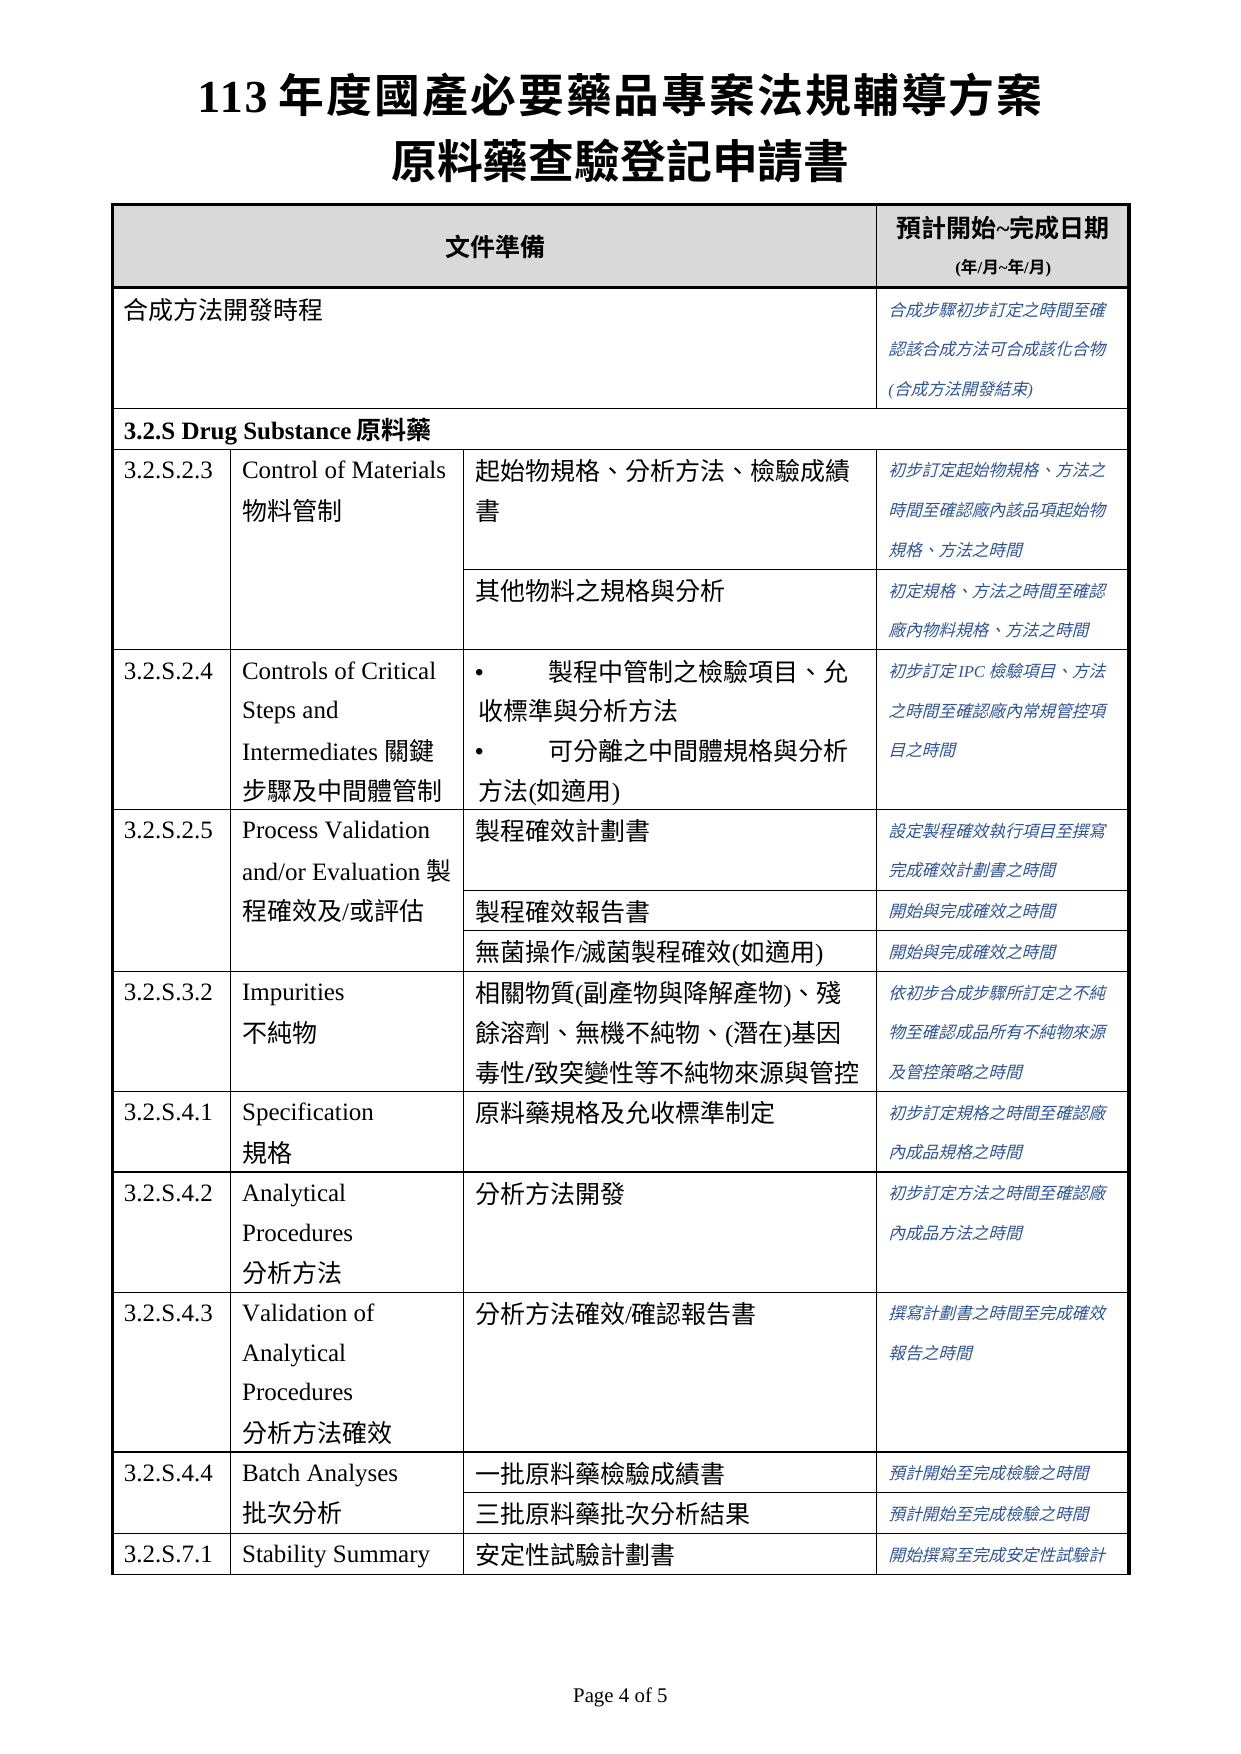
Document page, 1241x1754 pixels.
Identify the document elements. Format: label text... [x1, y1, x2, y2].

table_cell 3.2.S.2.5 [114, 810, 230, 971]
table_cell 設定製程確效執行項目至撰寫完成確效計劃書之時間 [877, 810, 1127, 889]
table_cell 三批原料藥批次分析結果 [464, 1493, 876, 1533]
table_cell 3.2.S Drug Substance原料藥 [114, 409, 1127, 449]
table_cell 3.2.S.7.1 [114, 1534, 230, 1573]
table_cell Specification 規格 [231, 1092, 463, 1171]
table_cell Controls of Critical Steps and Intermediates 關鍵步驟及中間體管制 [231, 650, 463, 809]
table_cell 開始與完成確效之時間 [877, 931, 1127, 971]
table_cell 預計開始至完成檢驗之時間 [877, 1493, 1127, 1533]
table_cell 安定性試驗計劃書 [464, 1534, 876, 1573]
table_cell 初步訂定方法之時間至確認廠內成品方法之時間 [877, 1173, 1127, 1292]
table_cell Validation of Analytical Procedures 分析方法確效 [231, 1293, 463, 1451]
table_cell 3.2.S.4.2 [114, 1173, 230, 1292]
table_cell 3.2.S.4.1 [114, 1092, 230, 1171]
table_cell 合成方法開發時程 [114, 289, 876, 408]
table_cell 開始撰寫至完成安定性試驗計劃書之時間 [877, 1534, 1127, 1573]
table_cell Analytical Procedures 分析方法 [231, 1173, 463, 1292]
table_cell 3.2.S.4.3 [114, 1293, 230, 1451]
table_cell 3.2.S.3.2 [114, 972, 230, 1091]
table_cell 撰寫計劃書之時間至完成確效報告之時間 [877, 1293, 1127, 1451]
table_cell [231, 1534, 463, 1573]
table_cell 製程中管制之檢驗項目、允收標準與分析方法 可分離之中間體規格與分析方法(如適用) [464, 650, 876, 809]
table_cell 其他物料之規格與分析 [464, 570, 876, 649]
table_cell 分析方法確效/確認報告書 [464, 1293, 876, 1451]
table_cell 起始物規格、分析方法、檢驗成績書 [464, 450, 876, 569]
table_cell 3.2.S.2.3 [114, 450, 230, 649]
table_header 文件準備 [114, 206, 876, 286]
table_cell 一批原料藥檢驗成績書 [464, 1453, 876, 1492]
table_cell 初步訂定起始物規格、方法之時間至確認廠內該品項起始物規格、方法之時間 [877, 450, 1127, 569]
table_cell Control of Materials 物料管制 [231, 450, 463, 649]
table_cell 初定規格、方法之時間至確認廠內物料規格、方法之時間 [877, 570, 1127, 649]
table_cell 3.2.S.4.4 [114, 1453, 230, 1533]
table_cell 依初步合成步驟所訂定之不純物至確認成品所有不純物來源及管控策略之時間 [877, 972, 1127, 1091]
table_cell 製程確效報告書 [464, 891, 876, 930]
table_cell 分析方法開發 [464, 1173, 876, 1292]
table_cell 合成步驟初步訂定之時間至確認該合成方法可合成該化合物 (合成方法開發結束) [877, 289, 1127, 408]
table_cell 3.2.S.2.4 [114, 650, 230, 809]
table_cell 原料藥規格及允收標準制定 [464, 1092, 876, 1171]
table_header 預計開始~完成日期(年/月~年/月) [877, 206, 1127, 286]
table_cell Process Validation and/or Evaluation 製程確效及/或評估 [231, 810, 463, 971]
table_cell 製程確效計劃書 [464, 810, 876, 889]
table_cell 初步訂定規格之時間至確認廠內成品規格之時間 [877, 1092, 1127, 1171]
table_cell 初步訂定IPC檢驗項目、方法之時間至確認廠內常規管控項目之時間 [877, 650, 1127, 809]
table_cell Impurities 不純物 [231, 972, 463, 1091]
table_cell 相關物質(副產物與降解產物)、殘餘溶劑、無機不純物、(潛在)基因毒性/致突變性等不純物來源與管控 [464, 972, 876, 1091]
table_cell Batch Analyses 批次分析 [231, 1453, 463, 1533]
table_cell 開始與完成確效之時間 [877, 891, 1127, 930]
table_cell 無菌操作/滅菌製程確效(如適用) [464, 931, 876, 971]
table_cell 預計開始至完成檢驗之時間 [877, 1453, 1127, 1492]
